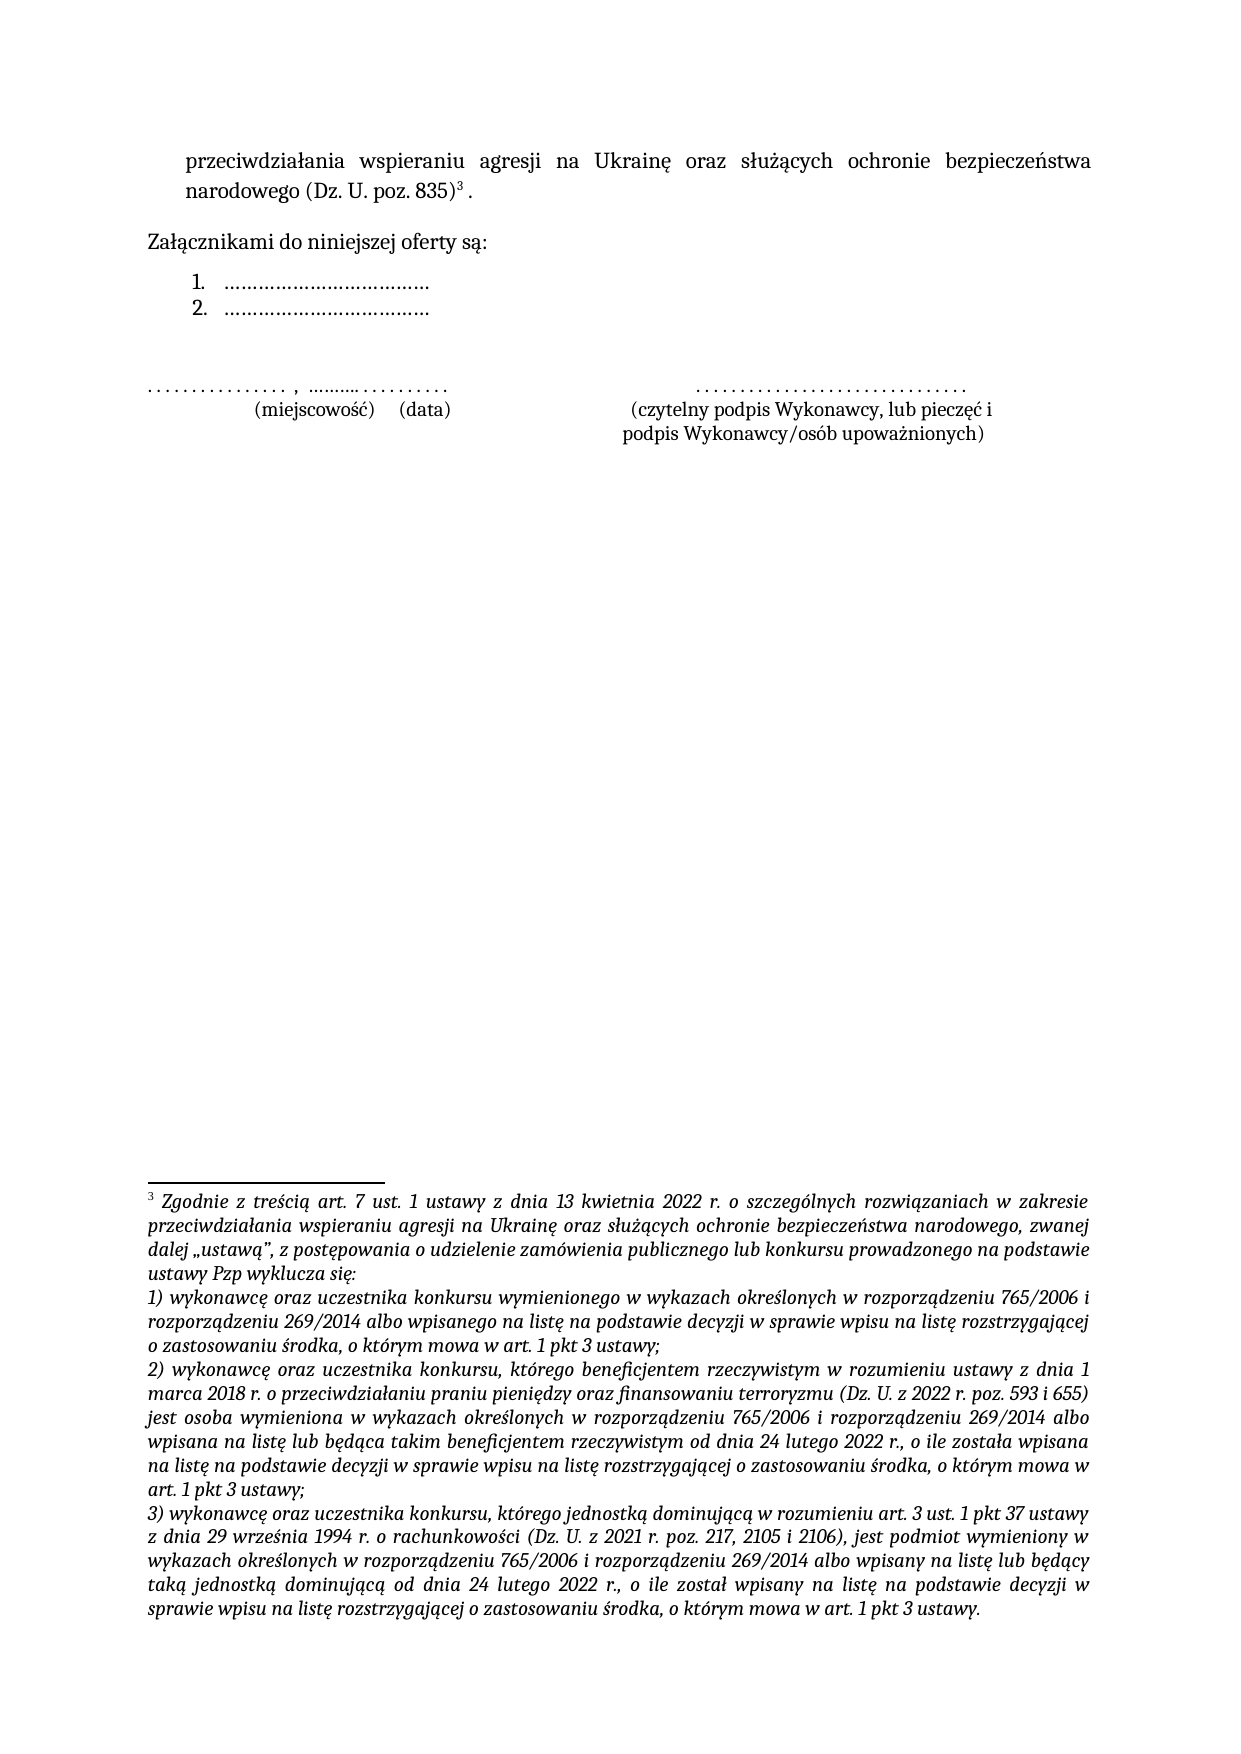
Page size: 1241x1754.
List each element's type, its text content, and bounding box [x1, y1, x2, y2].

text Załącznikami do niniejszej oferty są: [148, 229, 1093, 255]
text (miejscowość) (data) (czytelny podpis Wykonawcy, lub pieczęć i podpis Wykonawcy/osób upoważnionych) [221, 398, 1093, 446]
text . . . . . . . . . . . . . . . . , ………. . . . . . . . . . . . . . . . . . . . . . . . . . . . . . . . . . . . . . . . . . [148, 374, 1093, 398]
list ……………………………… [192, 295, 1093, 321]
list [148, 148, 1093, 204]
list ……………………………… [192, 268, 1093, 295]
